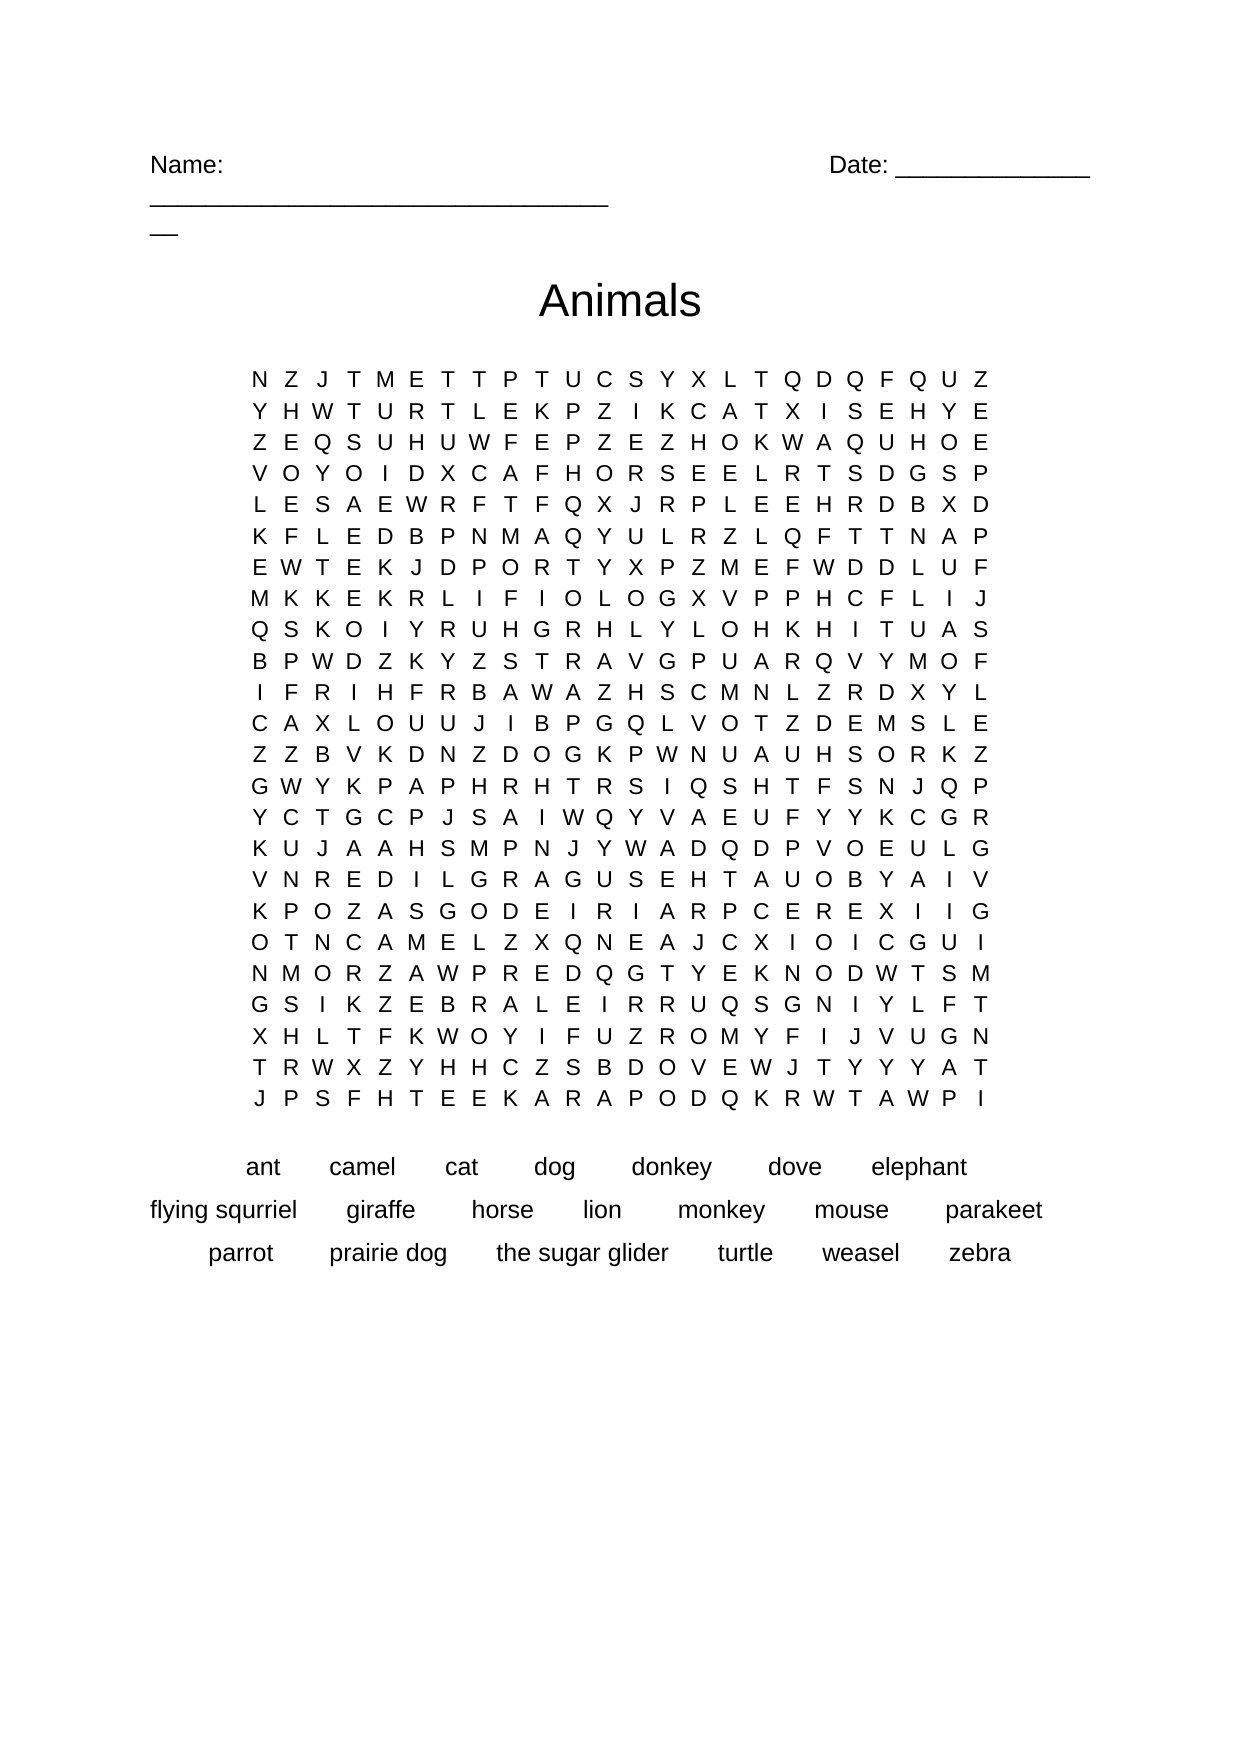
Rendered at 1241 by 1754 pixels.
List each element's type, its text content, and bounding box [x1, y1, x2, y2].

table_cell Y [934, 395, 965, 426]
table_cell I [526, 1020, 557, 1051]
table_cell I [526, 583, 557, 614]
table_cell I [840, 989, 871, 1020]
table_cell A [651, 833, 683, 864]
table_cell X [432, 458, 463, 489]
table_cell D [495, 739, 526, 770]
table_cell G [464, 864, 495, 895]
table_cell Q [714, 1083, 745, 1114]
table_cell R [495, 864, 526, 895]
table_cell H [589, 614, 620, 645]
table_cell E [558, 989, 589, 1020]
table_cell O [526, 739, 557, 770]
table_header Date: ______________ [620, 150, 1090, 274]
table_cell R [495, 770, 526, 801]
table_cell O [307, 895, 338, 926]
table_cell R [683, 895, 714, 926]
table_cell L [965, 676, 996, 708]
table_cell L [526, 989, 557, 1020]
table_cell P [683, 489, 714, 520]
table_cell H [275, 1020, 307, 1051]
table_cell W [401, 489, 432, 520]
table_cell G [902, 926, 933, 958]
table_cell A [558, 676, 589, 708]
table_cell I [369, 458, 401, 489]
table_cell A [526, 520, 557, 551]
table_cell Z [275, 739, 307, 770]
table_cell C [275, 801, 307, 833]
table_cell Q [307, 426, 338, 458]
table_cell F [808, 520, 839, 551]
table_cell S [840, 395, 871, 426]
table_cell O [307, 958, 338, 989]
table_cell O [464, 895, 495, 926]
table_cell R [464, 989, 495, 1020]
table_cell D [808, 708, 839, 739]
table_cell H [464, 1051, 495, 1083]
table_cell E [840, 708, 871, 739]
table_cell L [464, 395, 495, 426]
table_cell X [745, 926, 777, 958]
table_cell K [401, 645, 432, 676]
table_cell H [808, 489, 839, 520]
table_cell E [745, 551, 777, 583]
table_cell W [745, 1051, 777, 1083]
table_cell R [620, 458, 651, 489]
table_cell Y [432, 645, 463, 676]
table_cell T [558, 551, 589, 583]
table_cell Z [495, 926, 526, 958]
table_cell P [275, 1083, 307, 1114]
table_cell K [244, 895, 275, 926]
table_cell R [840, 489, 871, 520]
table_cell I [965, 926, 996, 958]
table_cell R [620, 989, 651, 1020]
table_cell L [307, 520, 338, 551]
table_cell I [808, 395, 839, 426]
table_cell Z [589, 676, 620, 708]
table_cell E [714, 458, 745, 489]
table_cell F [808, 770, 839, 801]
table_cell H [558, 458, 589, 489]
table_cell X [307, 708, 338, 739]
table_cell U [275, 833, 307, 864]
table_cell D [871, 676, 902, 708]
table_cell U [369, 426, 401, 458]
table_cell J [244, 1083, 275, 1114]
table_cell P [432, 770, 463, 801]
table_cell F [401, 676, 432, 708]
table_cell U [777, 864, 808, 895]
table_cell J [307, 833, 338, 864]
table_cell Z [464, 645, 495, 676]
table_cell B [244, 645, 275, 676]
table_cell Y [589, 551, 620, 583]
table_cell W [307, 395, 338, 426]
table_header P [495, 364, 526, 395]
table_header S [620, 364, 651, 395]
table_cell E [714, 958, 745, 989]
table_cell R [275, 1051, 307, 1083]
table_cell T [808, 458, 839, 489]
table_cell Q [558, 520, 589, 551]
table_cell Z [589, 395, 620, 426]
table_header T [338, 364, 369, 395]
table_cell S [620, 770, 651, 801]
table_cell K [777, 614, 808, 645]
table_cell E [965, 395, 996, 426]
table_cell V [651, 801, 683, 833]
table_cell E [965, 708, 996, 739]
table_cell L [934, 833, 965, 864]
table_cell A [745, 645, 777, 676]
table_cell V [244, 864, 275, 895]
table_cell T [432, 395, 463, 426]
table_cell N [683, 739, 714, 770]
table_cell S [558, 1051, 589, 1083]
table_cell B [840, 864, 871, 895]
table_header D [808, 364, 839, 395]
table_cell G [589, 708, 620, 739]
table_cell U [589, 1020, 620, 1051]
table_cell I [965, 1083, 996, 1114]
table_cell C [871, 926, 902, 958]
table_cell I [777, 926, 808, 958]
table_cell T [495, 489, 526, 520]
table_cell R [558, 1083, 589, 1114]
table_cell S [275, 989, 307, 1020]
table_cell V [808, 833, 839, 864]
table_cell F [777, 551, 808, 583]
table_cell P [432, 520, 463, 551]
table_cell M [401, 926, 432, 958]
table_cell G [651, 645, 683, 676]
table_cell F [495, 583, 526, 614]
table_cell T [745, 395, 777, 426]
table_cell P [369, 770, 401, 801]
table_cell E [275, 489, 307, 520]
table_cell F [275, 520, 307, 551]
table_cell R [307, 864, 338, 895]
table_cell A [526, 864, 557, 895]
table_cell S [840, 770, 871, 801]
table_cell E [338, 583, 369, 614]
table_cell A [495, 458, 526, 489]
table_cell T [307, 551, 338, 583]
table_cell P [558, 395, 589, 426]
table_cell I [808, 1020, 839, 1051]
table_cell P [965, 520, 996, 551]
table_cell M [495, 520, 526, 551]
table_cell X [620, 551, 651, 583]
table_cell O [840, 833, 871, 864]
table_cell L [902, 551, 933, 583]
table_cell U [369, 395, 401, 426]
table_cell A [401, 770, 432, 801]
table_cell N [464, 520, 495, 551]
table_cell D [401, 458, 432, 489]
table_cell V [244, 458, 275, 489]
table_cell K [338, 770, 369, 801]
table_cell U [620, 520, 651, 551]
table_cell Y [307, 458, 338, 489]
table_cell C [683, 676, 714, 708]
table_cell R [432, 676, 463, 708]
text ant camel cat dog donkey dove elephant flying squrriel giraffe horse lion monkey mouse parakeet parrot prairie dog the sugar glider turtle weasel zebra [150, 1151, 1090, 1266]
table_cell Y [401, 614, 432, 645]
table_cell Y [871, 864, 902, 895]
table_cell H [683, 864, 714, 895]
table_cell D [401, 739, 432, 770]
table_cell F [965, 645, 996, 676]
table_cell Y [401, 1051, 432, 1083]
table_header Y [651, 364, 683, 395]
table_cell G [934, 801, 965, 833]
table_cell Y [902, 1051, 933, 1083]
table_cell E [683, 458, 714, 489]
table_cell I [526, 801, 557, 833]
table_cell E [965, 426, 996, 458]
table_cell N [307, 926, 338, 958]
table_cell H [369, 676, 401, 708]
table_cell R [401, 395, 432, 426]
table_cell I [401, 864, 432, 895]
table_cell Z [808, 676, 839, 708]
table_cell M [275, 958, 307, 989]
table_cell X [244, 1020, 275, 1051]
table_cell I [902, 895, 933, 926]
table_cell P [777, 583, 808, 614]
table_cell A [495, 989, 526, 1020]
table_cell Z [683, 551, 714, 583]
table_cell I [495, 708, 526, 739]
table_cell L [338, 708, 369, 739]
table_cell T [651, 958, 683, 989]
table_cell D [683, 833, 714, 864]
table_cell E [464, 1083, 495, 1114]
table_cell H [526, 770, 557, 801]
table_cell K [244, 520, 275, 551]
table_cell D [558, 958, 589, 989]
table_cell J [558, 833, 589, 864]
table_cell N [808, 989, 839, 1020]
table_cell T [338, 1020, 369, 1051]
table_cell R [651, 489, 683, 520]
table_cell E [777, 895, 808, 926]
table_cell T [871, 520, 902, 551]
table_cell U [714, 739, 745, 770]
table_cell F [777, 801, 808, 833]
table_cell I [934, 583, 965, 614]
table_cell F [871, 583, 902, 614]
table_header T [464, 364, 495, 395]
table_header Q [840, 364, 871, 395]
table_cell Q [244, 614, 275, 645]
table_cell F [369, 1020, 401, 1051]
table_cell H [495, 614, 526, 645]
table_cell S [714, 770, 745, 801]
table_header T [432, 364, 463, 395]
table_cell C [902, 801, 933, 833]
table_cell O [808, 864, 839, 895]
table_cell Y [651, 614, 683, 645]
table_cell P [965, 770, 996, 801]
table_cell Y [307, 770, 338, 801]
table_cell A [871, 1083, 902, 1114]
table_cell O [714, 708, 745, 739]
table_cell T [840, 520, 871, 551]
table_header E [401, 364, 432, 395]
table_cell K [745, 1083, 777, 1114]
table_cell Y [934, 676, 965, 708]
table_cell D [871, 489, 902, 520]
table_cell I [840, 926, 871, 958]
table_cell O [558, 583, 589, 614]
table_cell X [683, 583, 714, 614]
table_cell Z [714, 520, 745, 551]
table_cell Q [934, 770, 965, 801]
table_cell E [526, 426, 557, 458]
table_cell C [495, 1051, 526, 1083]
table_cell I [464, 583, 495, 614]
table_cell Q [558, 489, 589, 520]
table_cell Y [589, 520, 620, 551]
table_cell S [275, 614, 307, 645]
table_header Z [965, 364, 996, 395]
table_cell D [683, 1083, 714, 1114]
table_cell S [401, 895, 432, 926]
table_cell N [432, 739, 463, 770]
table_cell V [620, 645, 651, 676]
table_cell Z [620, 1020, 651, 1051]
table_cell X [871, 895, 902, 926]
table_cell E [526, 958, 557, 989]
table_cell A [401, 958, 432, 989]
table_cell W [432, 958, 463, 989]
table_cell Z [526, 1051, 557, 1083]
table_cell I [369, 614, 401, 645]
table_cell E [620, 426, 651, 458]
table_cell C [745, 895, 777, 926]
table_cell R [589, 895, 620, 926]
table_cell A [589, 1083, 620, 1114]
table_cell L [902, 989, 933, 1020]
table_cell E [401, 989, 432, 1020]
table_cell P [401, 801, 432, 833]
table_cell D [620, 1051, 651, 1083]
table_cell O [651, 1051, 683, 1083]
table_cell P [620, 1083, 651, 1114]
table_cell Q [589, 801, 620, 833]
table_cell W [902, 1083, 933, 1114]
table_cell Y [840, 1051, 871, 1083]
table_cell I [307, 989, 338, 1020]
table_cell Q [558, 926, 589, 958]
table_cell Z [589, 426, 620, 458]
table_cell P [558, 426, 589, 458]
table_cell A [934, 614, 965, 645]
table_cell O [338, 614, 369, 645]
table_cell K [589, 739, 620, 770]
table_cell U [902, 833, 933, 864]
table_cell O [934, 426, 965, 458]
table_cell W [526, 676, 557, 708]
table_cell W [464, 426, 495, 458]
table_cell C [683, 395, 714, 426]
table_cell L [589, 583, 620, 614]
table_cell J [965, 583, 996, 614]
table_cell S [745, 989, 777, 1020]
table_cell X [526, 926, 557, 958]
table_cell T [808, 1051, 839, 1083]
table_cell A [495, 801, 526, 833]
table_cell L [432, 864, 463, 895]
table_cell A [651, 926, 683, 958]
table_cell K [369, 551, 401, 583]
table_cell R [307, 676, 338, 708]
table_cell I [244, 676, 275, 708]
table_cell O [808, 926, 839, 958]
table_cell R [777, 1083, 808, 1114]
table_cell A [714, 395, 745, 426]
table_cell F [275, 676, 307, 708]
table_cell E [871, 833, 902, 864]
table_cell R [495, 958, 526, 989]
table_cell V [683, 1051, 714, 1083]
table_cell O [589, 458, 620, 489]
table_cell D [369, 520, 401, 551]
table_cell Z [464, 739, 495, 770]
table_cell K [745, 958, 777, 989]
table_cell A [683, 801, 714, 833]
table_cell Q [714, 833, 745, 864]
table_header M [369, 364, 401, 395]
table_cell Z [369, 645, 401, 676]
table_cell M [871, 708, 902, 739]
table_header J [307, 364, 338, 395]
table_cell Z [369, 1051, 401, 1083]
table_cell A [808, 426, 839, 458]
table_cell F [558, 1020, 589, 1051]
table_cell E [840, 895, 871, 926]
table_cell H [745, 614, 777, 645]
table_cell G [651, 583, 683, 614]
table_cell R [589, 770, 620, 801]
table_cell R [558, 614, 589, 645]
table_cell B [401, 520, 432, 551]
table_cell L [777, 676, 808, 708]
table_cell M [714, 551, 745, 583]
table_cell N [526, 833, 557, 864]
table_cell E [338, 864, 369, 895]
table_cell H [401, 833, 432, 864]
table_cell G [558, 739, 589, 770]
table_cell D [495, 895, 526, 926]
table_cell C [369, 801, 401, 833]
table_cell F [495, 426, 526, 458]
table_cell W [558, 801, 589, 833]
table_cell P [275, 895, 307, 926]
table_cell P [745, 583, 777, 614]
table_cell T [244, 1051, 275, 1083]
table_header U [558, 364, 589, 395]
table_cell K [369, 739, 401, 770]
table_cell T [275, 926, 307, 958]
table_cell Q [714, 989, 745, 1020]
table_cell U [714, 645, 745, 676]
table_cell J [683, 926, 714, 958]
table_cell H [432, 1051, 463, 1083]
table_cell U [871, 426, 902, 458]
table_cell X [589, 489, 620, 520]
table_cell Q [777, 520, 808, 551]
table_cell I [620, 895, 651, 926]
table_cell E [620, 926, 651, 958]
table_cell Y [871, 1051, 902, 1083]
table_cell N [745, 676, 777, 708]
table_cell W [871, 958, 902, 989]
table_cell O [808, 958, 839, 989]
table_header U [934, 364, 965, 395]
table_cell D [871, 551, 902, 583]
table_cell T [714, 864, 745, 895]
table_cell P [464, 551, 495, 583]
table_cell S [432, 833, 463, 864]
table_cell B [526, 708, 557, 739]
table_cell G [432, 895, 463, 926]
table_cell S [651, 676, 683, 708]
table_cell K [526, 395, 557, 426]
table_cell Q [808, 645, 839, 676]
table_cell S [840, 458, 871, 489]
table_cell V [338, 739, 369, 770]
table_cell D [745, 833, 777, 864]
table_cell S [307, 489, 338, 520]
table_cell J [401, 551, 432, 583]
table_cell J [902, 770, 933, 801]
table_cell I [651, 770, 683, 801]
table_cell U [777, 739, 808, 770]
table_cell G [620, 958, 651, 989]
table_cell W [307, 645, 338, 676]
table_cell I [338, 676, 369, 708]
table_cell X [338, 1051, 369, 1083]
table_cell E [745, 489, 777, 520]
table_cell W [808, 551, 839, 583]
table_cell W [777, 426, 808, 458]
table_cell E [871, 395, 902, 426]
table_cell G [244, 770, 275, 801]
table_cell L [902, 583, 933, 614]
table_cell B [432, 989, 463, 1020]
table_cell T [902, 958, 933, 989]
table_cell S [902, 708, 933, 739]
table_cell J [464, 708, 495, 739]
table_cell A [526, 1083, 557, 1114]
table_cell G [965, 833, 996, 864]
table_cell A [745, 739, 777, 770]
table_cell F [464, 489, 495, 520]
table_cell N [902, 520, 933, 551]
table_cell I [589, 989, 620, 1020]
table_cell E [338, 551, 369, 583]
table_cell U [934, 551, 965, 583]
table_cell C [714, 926, 745, 958]
table_cell R [432, 614, 463, 645]
table_cell M [965, 958, 996, 989]
table_cell T [558, 770, 589, 801]
table_cell F [526, 458, 557, 489]
table_cell B [464, 676, 495, 708]
table_cell P [620, 739, 651, 770]
table_cell R [526, 551, 557, 583]
table_cell C [244, 708, 275, 739]
table_cell R [777, 645, 808, 676]
table_header N [244, 364, 275, 395]
table_cell H [902, 426, 933, 458]
table_cell R [401, 583, 432, 614]
table_cell S [338, 426, 369, 458]
table_cell A [934, 520, 965, 551]
table_cell U [934, 926, 965, 958]
table_cell Z [338, 895, 369, 926]
table_cell N [965, 1020, 996, 1051]
table_cell D [840, 958, 871, 989]
table_cell B [307, 739, 338, 770]
table_cell K [871, 801, 902, 833]
table_cell P [558, 708, 589, 739]
table_cell M [902, 645, 933, 676]
table_cell Y [683, 958, 714, 989]
table_cell K [307, 614, 338, 645]
table_cell S [464, 801, 495, 833]
table_cell I [840, 614, 871, 645]
table_cell H [464, 770, 495, 801]
table_cell A [495, 676, 526, 708]
table_cell R [338, 958, 369, 989]
table_cell A [651, 895, 683, 926]
table_cell Y [871, 989, 902, 1020]
table_header X [683, 364, 714, 395]
table_cell Z [369, 958, 401, 989]
table_cell J [777, 1051, 808, 1083]
table_cell V [871, 1020, 902, 1051]
table_cell Q [589, 958, 620, 989]
table_cell E [495, 395, 526, 426]
table_header C [589, 364, 620, 395]
table_cell L [464, 926, 495, 958]
table_cell G [902, 458, 933, 489]
table_cell L [651, 708, 683, 739]
table_cell U [464, 614, 495, 645]
table_cell L [307, 1020, 338, 1051]
table_cell Y [589, 833, 620, 864]
table_cell K [307, 583, 338, 614]
table_cell Y [620, 801, 651, 833]
table_cell P [275, 645, 307, 676]
table_cell W [307, 1051, 338, 1083]
table_cell O [244, 926, 275, 958]
table_cell D [369, 864, 401, 895]
table_cell P [495, 833, 526, 864]
table_cell G [526, 614, 557, 645]
table_cell U [902, 1020, 933, 1051]
table_cell E [338, 520, 369, 551]
table_cell S [651, 458, 683, 489]
table_header Q [777, 364, 808, 395]
table_cell Y [808, 801, 839, 833]
table_cell G [558, 864, 589, 895]
table_cell M [244, 583, 275, 614]
table_cell O [683, 1020, 714, 1051]
table_cell R [432, 489, 463, 520]
table_cell M [714, 676, 745, 708]
table_cell R [651, 1020, 683, 1051]
table_cell S [965, 614, 996, 645]
table_cell Y [840, 801, 871, 833]
table_cell C [338, 926, 369, 958]
table_cell N [589, 926, 620, 958]
table_cell P [934, 1083, 965, 1114]
table_cell E [526, 895, 557, 926]
table_cell L [714, 489, 745, 520]
table_cell L [934, 708, 965, 739]
table_cell A [589, 645, 620, 676]
table_cell H [745, 770, 777, 801]
table_cell G [338, 801, 369, 833]
table_cell F [526, 489, 557, 520]
table_cell K [745, 426, 777, 458]
table_cell S [307, 1083, 338, 1114]
table_cell O [495, 551, 526, 583]
table_cell O [651, 1083, 683, 1114]
table_cell O [714, 426, 745, 458]
table_cell T [745, 708, 777, 739]
table_cell Q [620, 708, 651, 739]
table_cell O [338, 458, 369, 489]
table_cell O [275, 458, 307, 489]
table_cell F [965, 551, 996, 583]
table_cell I [620, 395, 651, 426]
title Animals [150, 274, 1090, 326]
table_cell N [777, 958, 808, 989]
table_cell H [620, 676, 651, 708]
table_cell O [369, 708, 401, 739]
table_cell T [401, 1083, 432, 1114]
table_cell L [244, 489, 275, 520]
table_cell Z [369, 989, 401, 1020]
table_cell A [338, 489, 369, 520]
table_cell A [369, 833, 401, 864]
table_cell Y [244, 801, 275, 833]
table_cell G [244, 989, 275, 1020]
table_cell X [902, 676, 933, 708]
table_cell V [965, 864, 996, 895]
table_cell M [464, 833, 495, 864]
table_cell D [432, 551, 463, 583]
table_cell V [840, 645, 871, 676]
table_cell N [244, 958, 275, 989]
table_header F [871, 364, 902, 395]
table_cell E [432, 1083, 463, 1114]
table_cell R [840, 676, 871, 708]
table_cell H [902, 395, 933, 426]
table_cell T [526, 645, 557, 676]
table_cell L [651, 520, 683, 551]
table_cell P [651, 551, 683, 583]
table_cell S [620, 864, 651, 895]
table_cell O [620, 583, 651, 614]
table_cell H [808, 614, 839, 645]
table_cell P [965, 458, 996, 489]
table_cell A [275, 708, 307, 739]
table_cell E [432, 926, 463, 958]
table_cell Z [651, 426, 683, 458]
table_cell W [651, 739, 683, 770]
table_cell R [651, 989, 683, 1020]
table_cell P [714, 895, 745, 926]
table_cell K [338, 989, 369, 1020]
table_cell A [745, 864, 777, 895]
table_cell E [714, 801, 745, 833]
table_cell H [808, 583, 839, 614]
table_cell K [495, 1083, 526, 1114]
table_header Name: ___________________________________ [150, 150, 620, 274]
table_cell X [934, 489, 965, 520]
table_cell H [401, 426, 432, 458]
table_cell S [495, 645, 526, 676]
table_cell L [683, 614, 714, 645]
table_cell A [902, 864, 933, 895]
table_cell E [777, 489, 808, 520]
table_cell A [369, 926, 401, 958]
table_cell J [840, 1020, 871, 1051]
table_cell N [275, 864, 307, 895]
table_cell X [777, 395, 808, 426]
table_cell K [369, 583, 401, 614]
table_cell U [589, 864, 620, 895]
table_cell Q [683, 770, 714, 801]
table_header T [526, 364, 557, 395]
table_cell F [338, 1083, 369, 1114]
table_cell L [745, 520, 777, 551]
table_cell T [777, 770, 808, 801]
table_cell G [965, 895, 996, 926]
table_cell R [683, 520, 714, 551]
table_cell H [369, 1083, 401, 1114]
table_cell Z [244, 739, 275, 770]
table_cell K [651, 395, 683, 426]
table_cell U [745, 801, 777, 833]
table_cell O [934, 645, 965, 676]
table_cell J [620, 489, 651, 520]
table_cell T [840, 1083, 871, 1114]
table_cell K [934, 739, 965, 770]
table_cell B [589, 1051, 620, 1083]
table_cell K [401, 1020, 432, 1051]
table_cell T [307, 801, 338, 833]
table_cell W [275, 770, 307, 801]
table_cell H [808, 739, 839, 770]
table_cell Z [777, 708, 808, 739]
table_cell A [369, 895, 401, 926]
table_cell U [432, 708, 463, 739]
table_cell R [558, 645, 589, 676]
table_cell J [432, 801, 463, 833]
table_cell D [840, 551, 871, 583]
table_cell E [275, 426, 307, 458]
table_cell U [401, 708, 432, 739]
table_cell I [934, 864, 965, 895]
table_cell E [714, 1051, 745, 1083]
table_cell O [714, 614, 745, 645]
table_cell D [965, 489, 996, 520]
table_cell Y [745, 1020, 777, 1051]
table_cell E [369, 489, 401, 520]
table_cell S [934, 958, 965, 989]
table_cell C [464, 458, 495, 489]
table_cell D [338, 645, 369, 676]
table_cell W [275, 551, 307, 583]
table_cell R [808, 895, 839, 926]
table_cell F [934, 989, 965, 1020]
table_cell T [871, 614, 902, 645]
table_cell T [965, 989, 996, 1020]
table_cell S [840, 739, 871, 770]
table_cell L [432, 583, 463, 614]
table_cell Y [244, 395, 275, 426]
table_cell H [275, 395, 307, 426]
table_cell U [432, 426, 463, 458]
table_cell E [244, 551, 275, 583]
table_cell Q [840, 426, 871, 458]
table_cell P [683, 645, 714, 676]
table_cell V [714, 583, 745, 614]
table_cell R [902, 739, 933, 770]
table_cell S [934, 458, 965, 489]
table_cell E [651, 864, 683, 895]
table_cell R [965, 801, 996, 833]
table_cell Y [495, 1020, 526, 1051]
table_cell K [244, 833, 275, 864]
table_cell O [871, 739, 902, 770]
table_cell R [777, 458, 808, 489]
table_cell U [683, 989, 714, 1020]
table_header Q [902, 364, 933, 395]
table_cell P [464, 958, 495, 989]
table_cell K [275, 583, 307, 614]
table_cell W [620, 833, 651, 864]
table_cell B [902, 489, 933, 520]
table_cell L [745, 458, 777, 489]
table_cell W [808, 1083, 839, 1114]
table_cell P [777, 833, 808, 864]
table_cell T [338, 395, 369, 426]
table_cell U [902, 614, 933, 645]
table_cell A [338, 833, 369, 864]
table_cell G [777, 989, 808, 1020]
table_cell Y [871, 645, 902, 676]
table_cell O [464, 1020, 495, 1051]
table_cell M [714, 1020, 745, 1051]
table_cell D [871, 458, 902, 489]
table_cell Z [244, 426, 275, 458]
table_cell V [683, 708, 714, 739]
table_header Z [275, 364, 307, 395]
table_cell C [840, 583, 871, 614]
table_cell I [558, 895, 589, 926]
table_cell F [777, 1020, 808, 1051]
table_header L [714, 364, 745, 395]
table_cell L [620, 614, 651, 645]
table_cell W [432, 1020, 463, 1051]
table_cell Z [965, 739, 996, 770]
table_cell G [934, 1020, 965, 1051]
table_header T [745, 364, 777, 395]
table_cell A [934, 1051, 965, 1083]
table_cell T [965, 1051, 996, 1083]
table_cell H [683, 426, 714, 458]
table_cell N [871, 770, 902, 801]
table_cell I [934, 895, 965, 926]
